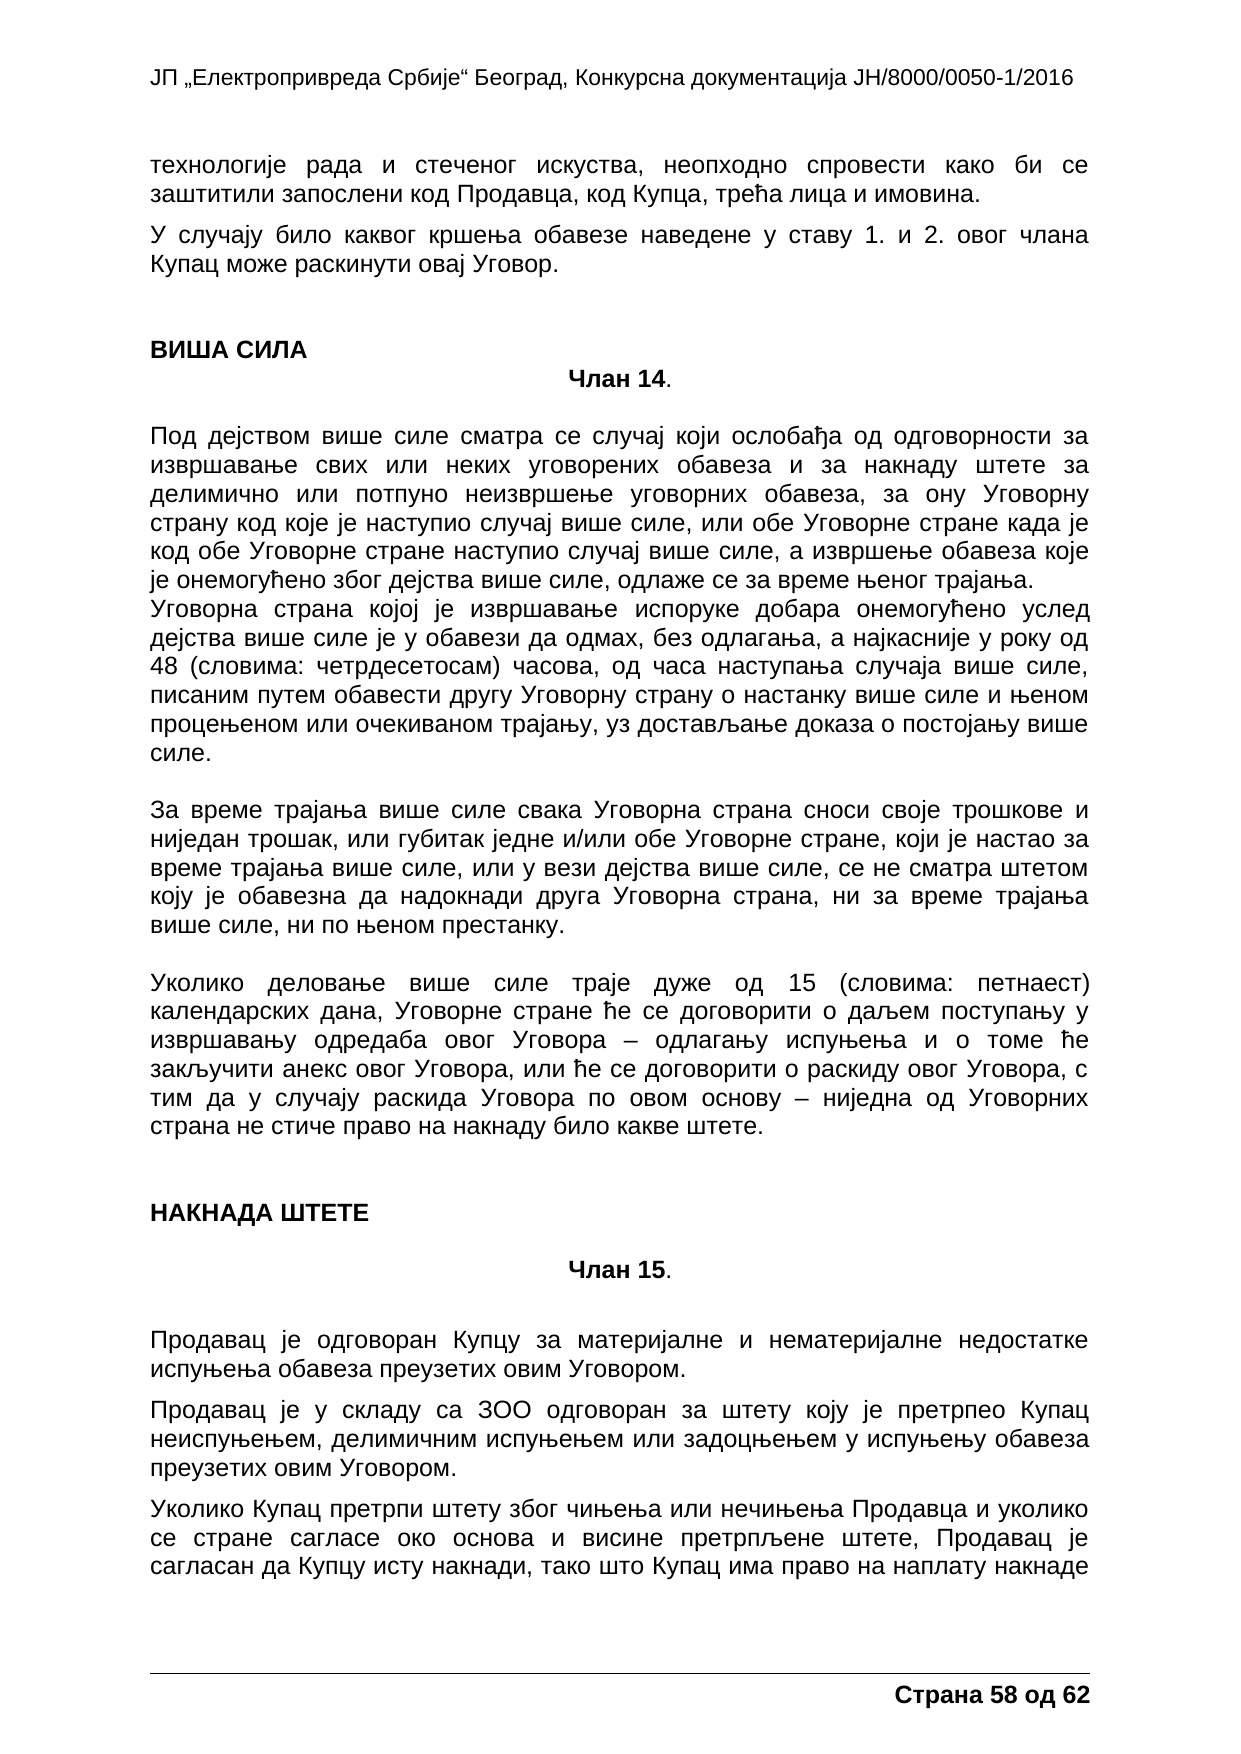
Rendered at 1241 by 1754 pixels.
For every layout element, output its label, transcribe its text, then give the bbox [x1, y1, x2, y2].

text Продавац је одговоран Купцу за материјалне и нематеријалне недостатке испуњења обавеза преузетих овим Уговором. [150, 1325, 1090, 1382]
text Члан 14. [150, 364, 1090, 392]
text НАКНАДА ШТЕТЕ [150, 1197, 1090, 1226]
text Члан 15. [150, 1255, 1090, 1284]
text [150, 1494, 1090, 1580]
text Уколико деловање више силе траје дуже од 15 (словима: петнаест) календарских дана, Уговорне стране ће се договорити о даљем поступању у извршавању одредаба овог Уговора – одлагању испуњења и о томе ће закључити анекс овог Уговора, или ће се договорити о раскиду овог Уговора, с тим да у случају раскида Уговора по овом основу – ниједна од Уговорних страна не стиче право на накнаду било какве штете. [150, 967, 1090, 1140]
text У случају било каквог кршења обавезе наведене у ставу 1. и 2. овог члана Купац може раскинути овај Уговор. [150, 220, 1090, 277]
text За време трајања више силе свака Уговорна страна сноси своје трошкове и ниједан трошак, или губитак једне и/или обе Уговорне стране, који је настао за време трајања више силе, или у вези дејства више силе, се не сматра штетом коју је обавезна да надокнади друга Уговорна страна, ни за време трајања више силе, ни по њеном престанку. [150, 795, 1090, 939]
text Продавац је у складу са ЗОО одговоран за штету коју је претрпео Купац неиспуњењем, делимичним испуњењем или задоцњењем у испуњењу обавеза преузетих овим Уговором. [150, 1395, 1090, 1481]
text Уговорна страна којој је извршавање испоруке добара онемогућено услед дејства више силе је у обавези да одмах, без одлагања, а најкасније у року од 48 (словима: четрдесетосам) часова, од часа наступања случаја више силе, писаним путем обавести другу Уговорну страну о настанку више силе и њеном процењеном или очекиваном трајању, уз достављање доказа о постојању више силе. [150, 594, 1090, 766]
text Под дејством више силе сматра се случај који ослобађа од одговорности за извршавање свих или неких уговорених обавеза и за накнаду штете за делимично или потпуно неизвршење уговорних обавеза, за ону Уговорну страну код које је наступио случај више силе, или обе Уговорне стране када је код обе Уговорне стране наступио случај више силе, а извршење обавеза које је онемогућено због дејства више силе, одлаже се за време њеног трајања. [150, 421, 1090, 594]
text ВИША СИЛА [150, 335, 1090, 364]
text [150, 150, 1090, 207]
